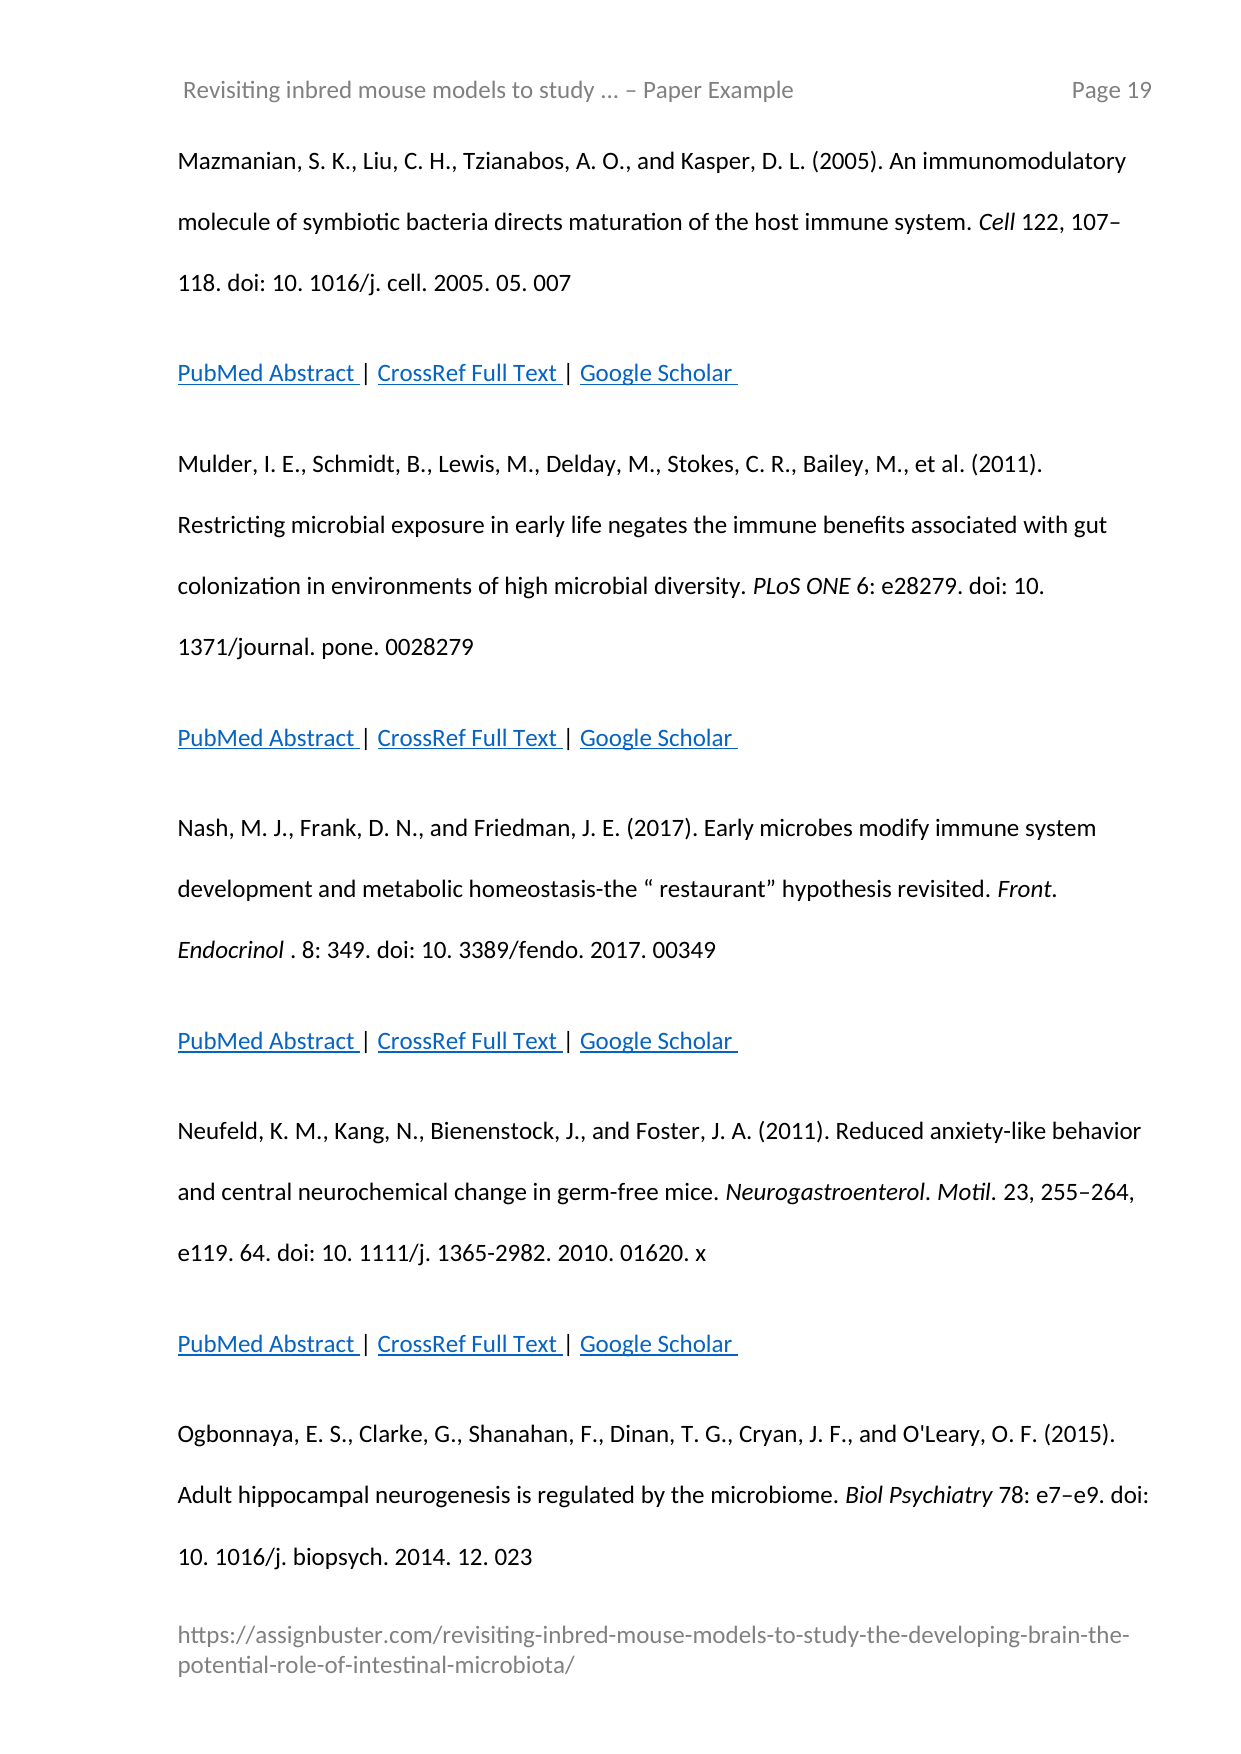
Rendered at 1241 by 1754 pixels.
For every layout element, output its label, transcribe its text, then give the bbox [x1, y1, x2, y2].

text PubMed Abstract | CrossRef Full Text | Google Scholar [177, 722, 1152, 752]
text Neufeld, K. M., Kang, N., Bienenstock, J., and Foster, J. A. (2011). Reduced anxiety-like behavior and central neurochemical change in germ-free mice. Neurogastroenterol. Motil. 23, 255–264, e119. 64. doi: 10. 1111/j. 1365-2982. 2010. 01620. x [177, 1115, 1152, 1268]
text Mazmanian, S. K., Liu, C. H., Tzianabos, A. O., and Kasper, D. L. (2005). An immunomodulatory molecule of symbiotic bacteria directs maturation of the host immune system. Cell 122, 107–118. doi: 10. 1016/j. cell. 2005. 05. 007 [177, 145, 1152, 298]
text Mulder, I. E., Schmidt, B., Lewis, M., Delday, M., Stokes, C. R., Bailey, M., et al. (2011). Restricting microbial exposure in early life negates the immune benefits associated with gut colonization in environments of high microbial diversity. PLoS ONE 6: e28279. doi: 10. 1371/journal. pone. 0028279 [177, 448, 1152, 662]
text Nash, M. J., Frank, D. N., and Friedman, J. E. (2017). Early microbes modify immune system development and metabolic homeostasis-the “ restaurant” hypothesis revisited. Front. Endocrinol . 8: 349. doi: 10. 3389/fendo. 2017. 00349 [177, 812, 1152, 965]
text Ogbonnaya, E. S., Clarke, G., Shanahan, F., Dinan, T. G., Cryan, J. F., and O'Leary, O. F. (2015). Adult hippocampal neurogenesis is regulated by the microbiome. Biol Psychiatry 78: e7–e9. doi: 10. 1016/j. biopsych. 2014. 12. 023 [177, 1418, 1152, 1571]
text PubMed Abstract | CrossRef Full Text | Google Scholar [177, 1328, 1152, 1358]
text PubMed Abstract | CrossRef Full Text | Google Scholar [177, 1025, 1152, 1055]
text PubMed Abstract | CrossRef Full Text | Google Scholar [177, 358, 1152, 388]
